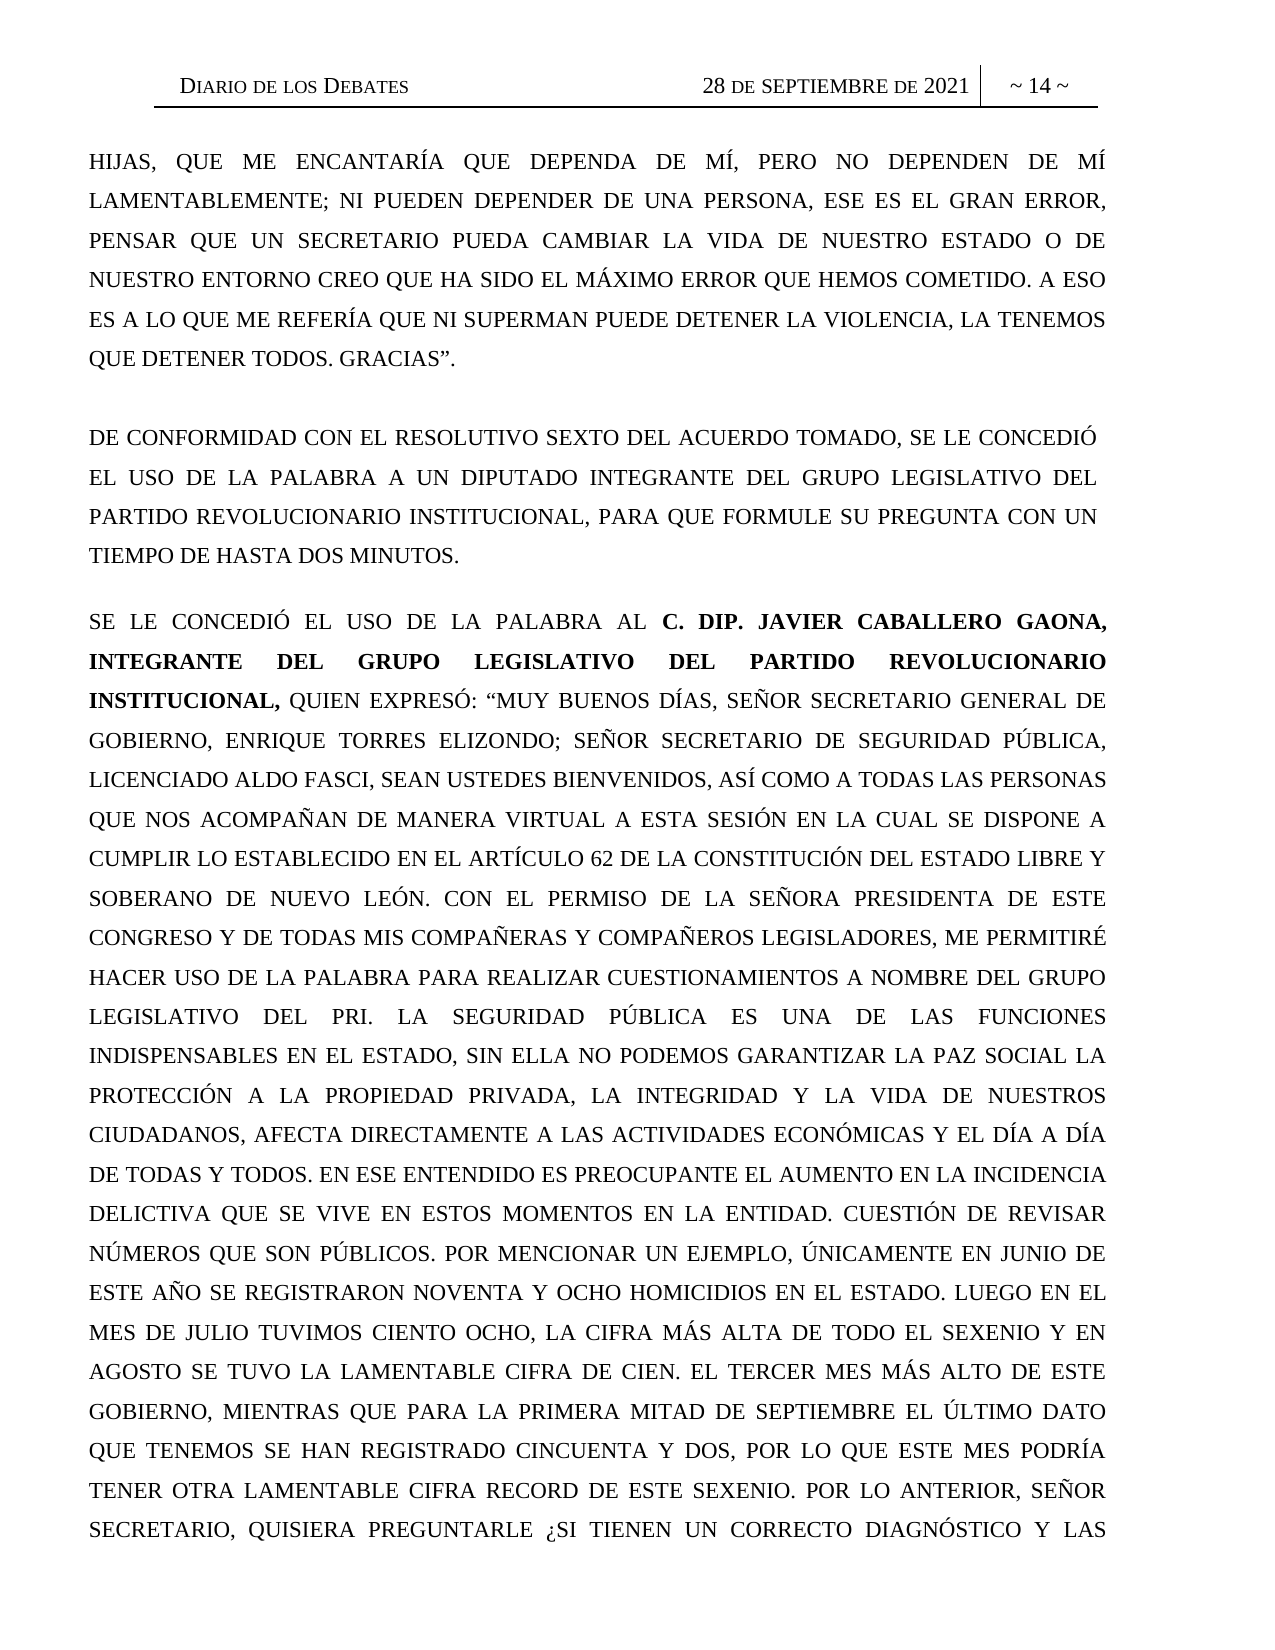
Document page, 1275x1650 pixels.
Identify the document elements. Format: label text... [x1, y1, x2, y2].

text DE CONFORMIDAD CON EL RESOLUTIVO SEXTO DEL ACUERDO TOMADO, SE LE CONCEDIÓ EL USO DE LA PALABRA A UN DIPUTADO INTEGRANTE DEL GRUPO LEGISLATIVO DEL PARTIDO REVOLUCIONARIO INSTITUCIONAL, PARA QUE FORMULE SU PREGUNTA CON UN TIEMPO DE HASTA DOS MINUTOS. [89, 424, 1098, 569]
